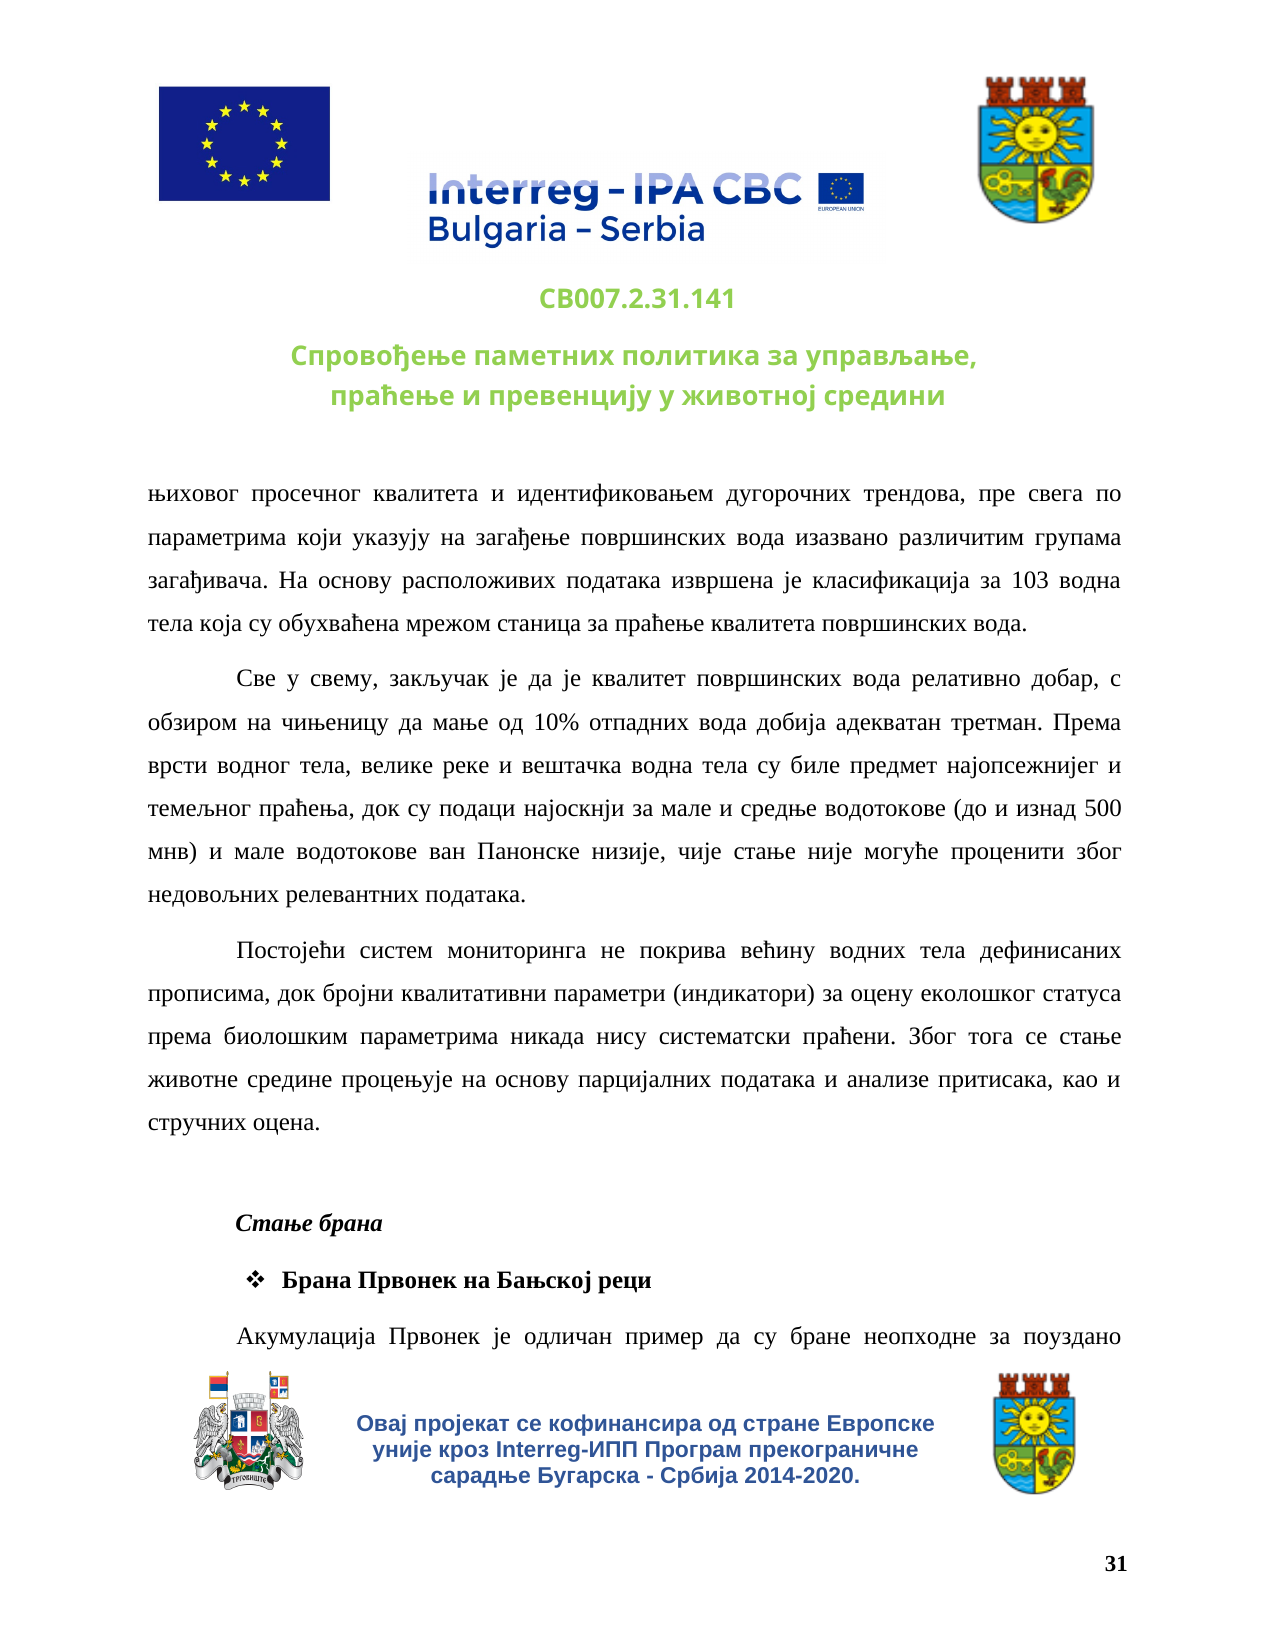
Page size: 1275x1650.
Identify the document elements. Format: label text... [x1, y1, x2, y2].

picture [155, 83, 333, 204]
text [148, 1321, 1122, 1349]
picture [971, 73, 1102, 228]
text Стање брана [148, 1163, 1122, 1237]
text Постојећи систем мониторинга не покрива већину водних тела дефинисаних прописима, док бројни квалитативни параметри (индикатори) за оцену еколошког статуса према биолошким параметрима никада нису систематски праћени. Због тога се стање животне средине процењује на основу парцијалних података и анализе притисака, као и стручних оцена. [148, 935, 1122, 1136]
picture [407, 151, 886, 264]
picture [988, 1371, 1080, 1498]
subtitle Брана Првонек на Бањској реци [244, 1265, 1122, 1294]
picture [193, 1371, 304, 1490]
text Све у свему, закључак је да је квалитет површинских вода релативно добар, с обзиром на чињеницу да мање од 10% отпадних вода добија адекватан третман. Према врсти водног тела, велике реке и вештачка водна тела су биле предмет најопсежнијег и темељног праћења, док су подаци најоскнји за мале и средње водотокове (до и изнад 500 мнв) и мале водотокове ван Панонске низије, чије стање није могуће проценити због недовољних релевантних података. [148, 663, 1122, 908]
